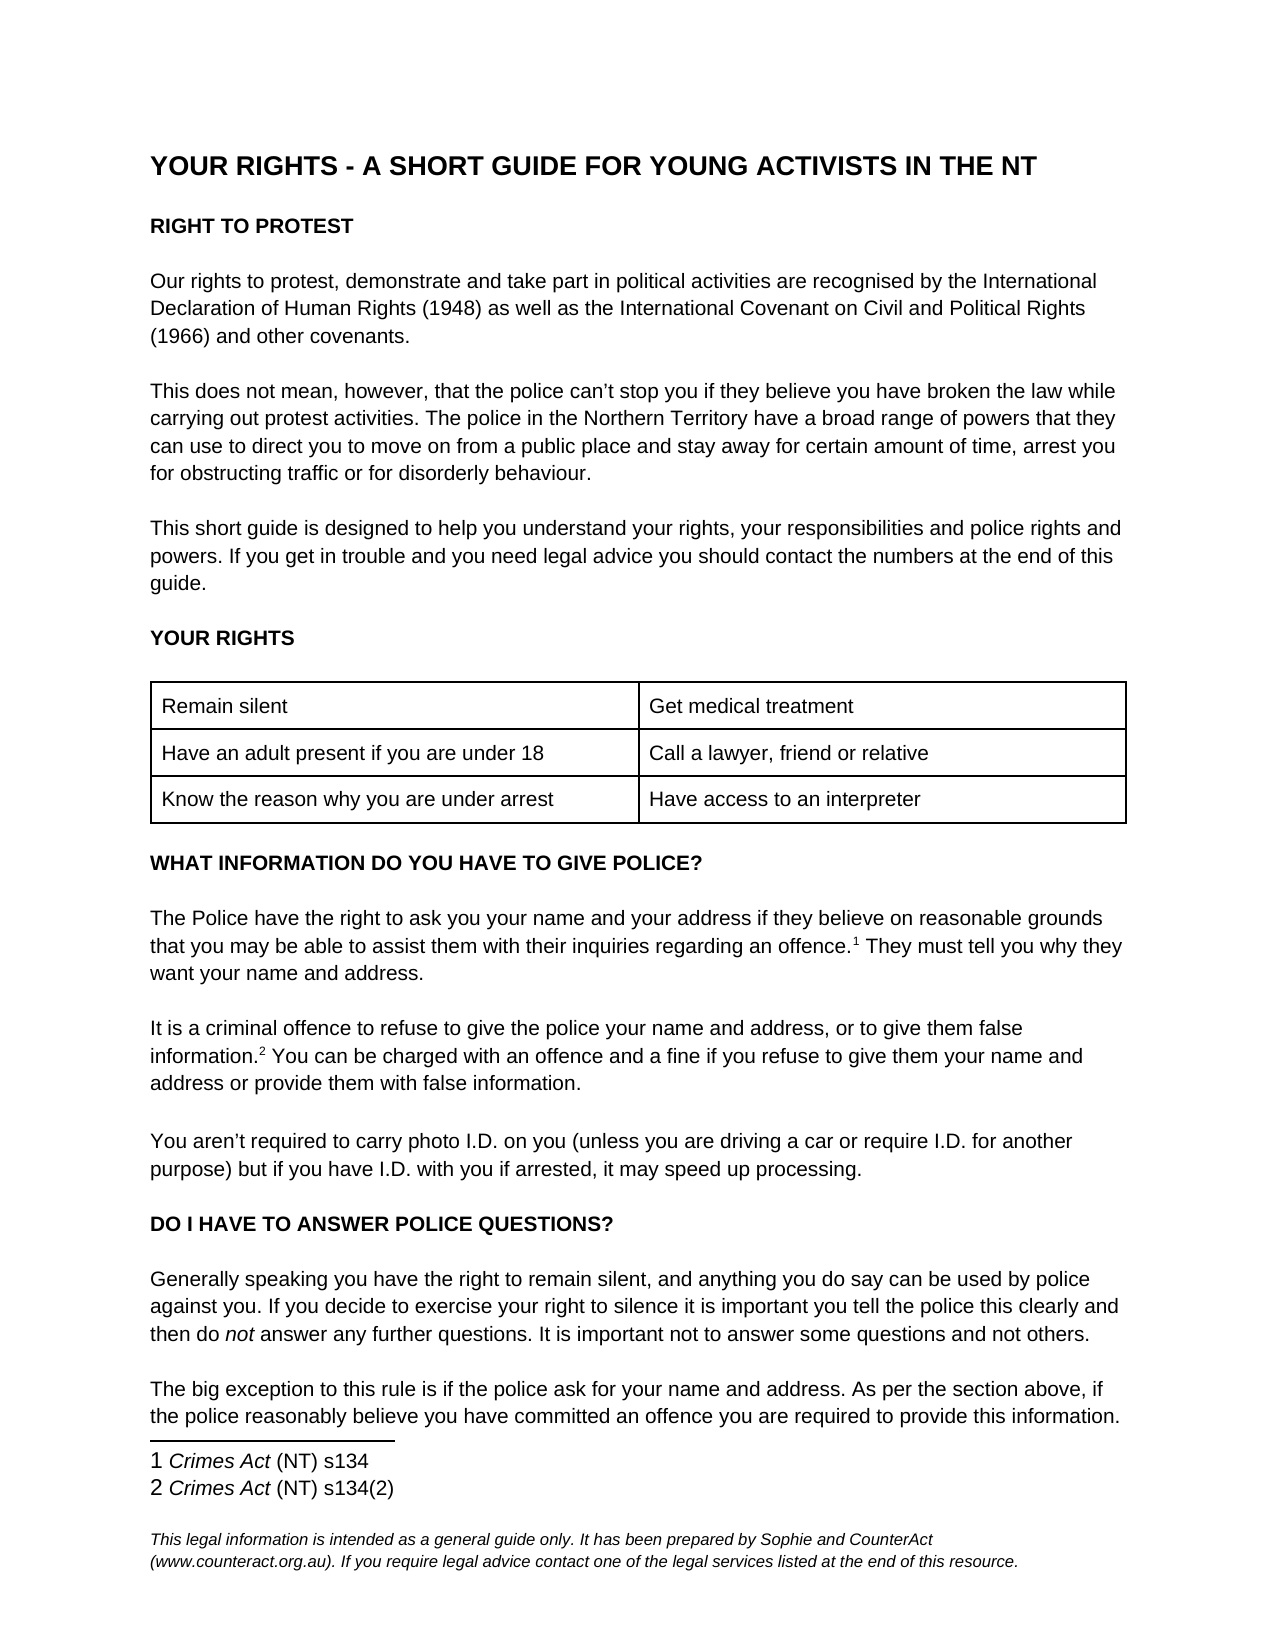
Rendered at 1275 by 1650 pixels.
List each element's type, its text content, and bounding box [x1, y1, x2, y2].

text YOUR RIGHTS [150, 626, 1125, 650]
text WHAT INFORMATION DO YOU HAVE TO GIVE POLICE? [150, 851, 1125, 875]
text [150, 1377, 1125, 1428]
table_cell Know the reason why you are under arrest [152, 777, 638, 822]
table_header Get medical treatment [640, 683, 1125, 728]
text RIGHT TO PROTEST [150, 213, 1125, 237]
text DO I HAVE TO ANSWER POLICE QUESTIONS? [150, 1212, 1125, 1236]
text This short guide is designed to help you understand your rights, your responsibilities and police rights and powers. If you get in trouble and you need legal advice you should contact the numbers at the end of this guide. [150, 516, 1125, 595]
table_cell Have an adult present if you are under 18 [152, 730, 638, 775]
text This does not mean, however, that the police can’t stop you if they believe you have broken the law while carrying out protest activities. The police in the Northern Territory have a broad range of powers that they can use to direct you to move on from a public place and stay away for certain amount of time, arrest you for obstructing traffic or for disorderly behaviour. [150, 378, 1125, 485]
text The Police have the right to ask you your name and your address if they believe on reasonable grounds that you may be able to assist them with their inquiries regarding an offence. They must tell you why they want your name and address. [150, 906, 1125, 985]
table_header Remain silent [152, 683, 638, 728]
table_cell Call a lawyer, friend or relative [640, 730, 1125, 775]
table_cell Have access to an interpreter [640, 777, 1125, 822]
text YOUR RIGHTS - A SHORT GUIDE FOR YOUNG ACTIVISTS IN THE NT [150, 150, 1125, 181]
text You aren’t required to carry photo I.D. on you (unless you are driving a car or require I.D. for another purpose) but if you have I.D. with you if arrested, it may speed up processing. [150, 1129, 1125, 1181]
text It is a criminal offence to refuse to give the police your name and address, or to give them false information. You can be charged with an offence and a fine if you refuse to give them your name and address or provide them with false information. [150, 1016, 1125, 1125]
text Generally speaking you have the right to remain silent, and anything you do say can be used by police against you. If you decide to exercise your right to silence it is important you tell the police this clearly and then do not answer any further questions. It is important not to answer some questions and not others. [150, 1267, 1125, 1346]
text Our rights to protest, demonstrate and take part in political activities are recognised by the International Declaration of Human Rights (1948) as well as the International Covenant on Civil and Political Rights (1966) and other covenants. [150, 268, 1125, 347]
